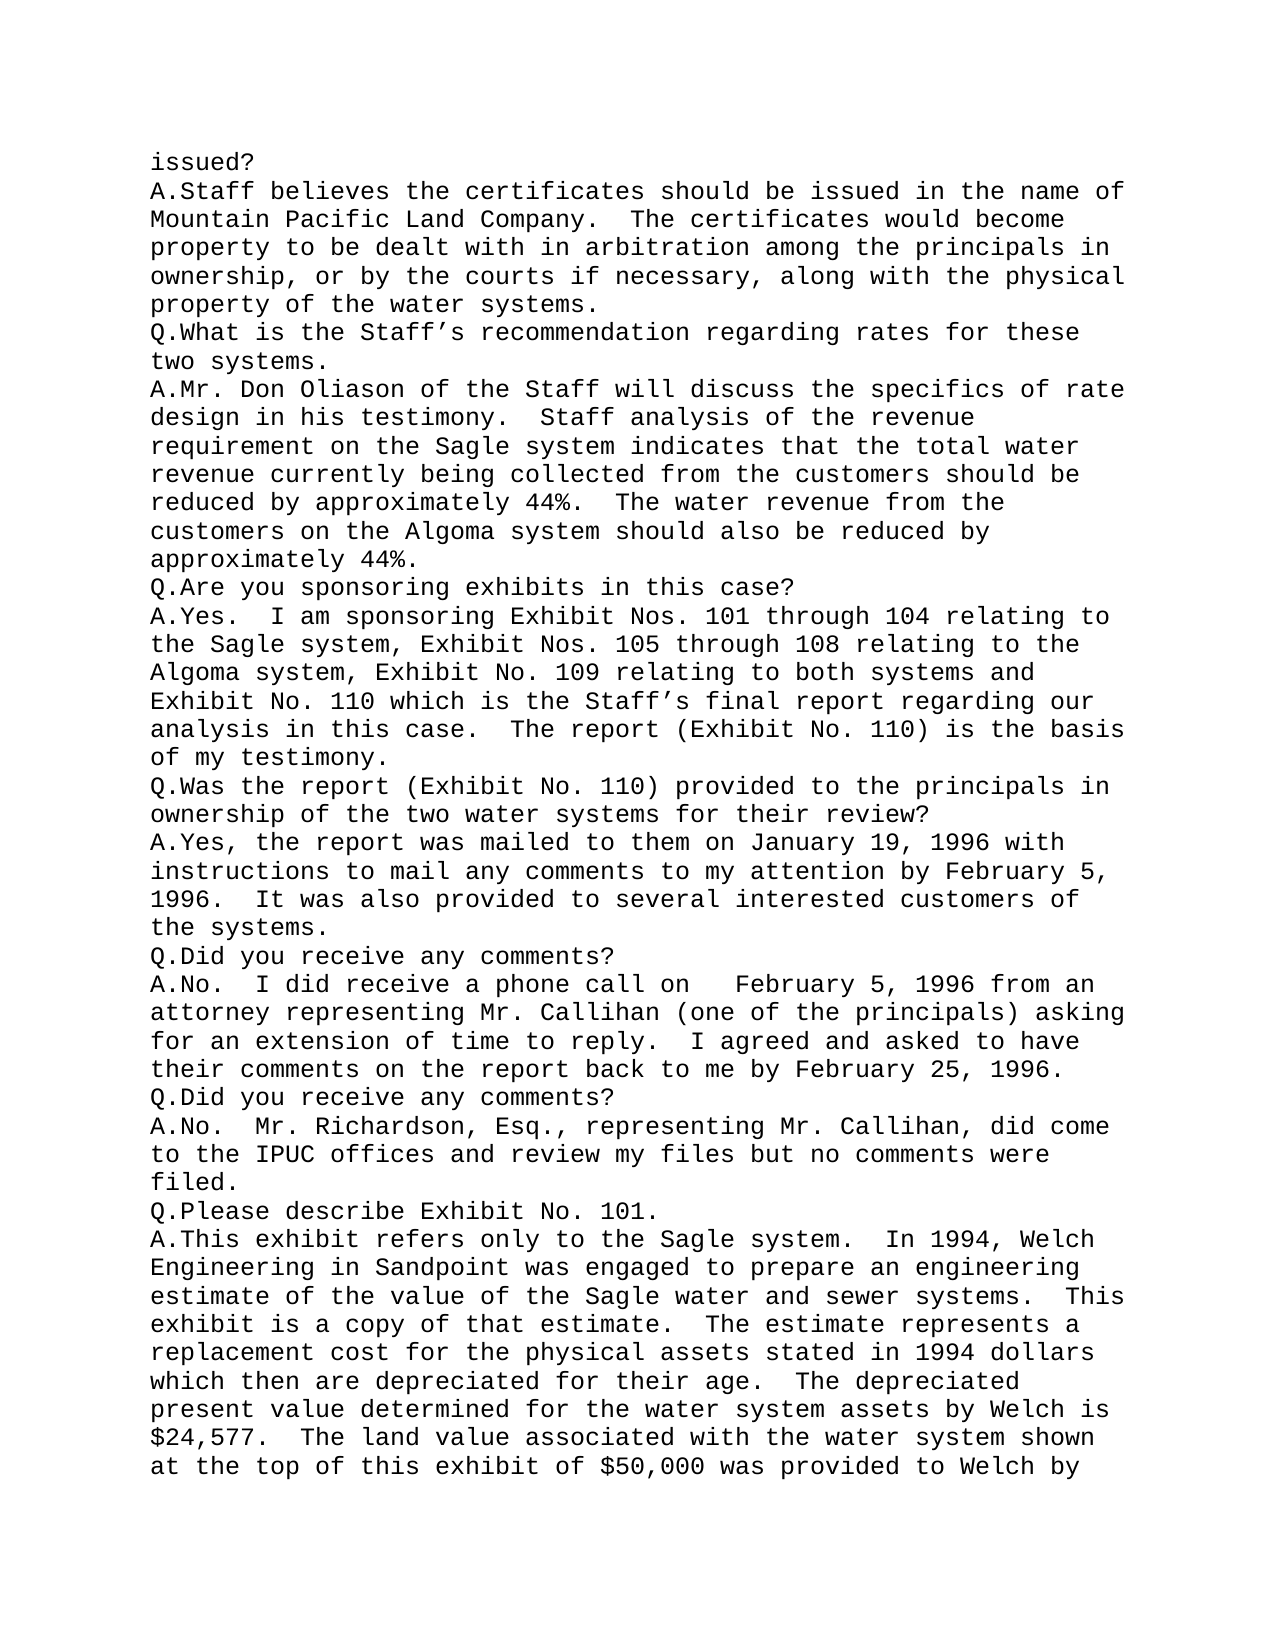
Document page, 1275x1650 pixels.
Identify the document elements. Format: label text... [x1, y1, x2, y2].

text A.Mr. Don Oliason of the Staff will discuss the specifics of rate design in his testimony. Staff analysis of the revenue requirement on the Sagle system indicates that the total water revenue currently being collected from the customers should be reduced by approximately 44%. The water revenue from the customers on the Algoma system should also be reduced by approximately 44%. [150, 377, 1125, 575]
text A.No. Mr. Richardson, Esq., representing Mr. Callihan, did come to the IPUC offices and review my files but no comments were filed. [150, 1113, 1125, 1198]
text A.Yes, the report was mailed to them on January 19, 1996 with instructions to mail any comments to my attention by February 5, 1996. It was also provided to several interested customers of the systems. [150, 830, 1125, 943]
text Q.Did you receive any comments? [150, 1085, 1125, 1113]
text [150, 150, 1125, 178]
text Q.Was the report (Exhibit No. 110) provided to the principals in ownership of the two water systems for their review? [150, 773, 1125, 830]
text Q.Are you sponsoring exhibits in this case? [150, 575, 1125, 603]
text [150, 1227, 1125, 1482]
text Q.Did you receive any comments? [150, 943, 1125, 972]
text Q.Please describe Exhibit No. 101. [150, 1198, 1125, 1227]
text A.Yes. I am sponsoring Exhibit Nos. 101 through 104 relating to the Sagle system, Exhibit Nos. 105 through 108 relating to the Algoma system, Exhibit No. 109 relating to both systems and Exhibit No. 110 which is the Staff’s final report regarding our analysis in this case. The report (Exhibit No. 110) is the basis of my testimony. [150, 603, 1125, 773]
text A.No. I did receive a phone call on February 5, 1996 from an attorney representing Mr. Callihan (one of the principals) asking for an extension of time to reply. I agreed and asked to have their comments on the report back to me by February 25, 1996. [150, 972, 1125, 1085]
text Q.What is the Staff’s recommendation regarding rates for these two systems. [150, 320, 1125, 377]
text A.Staff believes the certificates should be issued in the name of Mountain Pacific Land Company. The certificates would become property to be dealt with in arbitration among the principals in ownership, or by the courts if necessary, along with the physical property of the water systems. [150, 178, 1125, 320]
